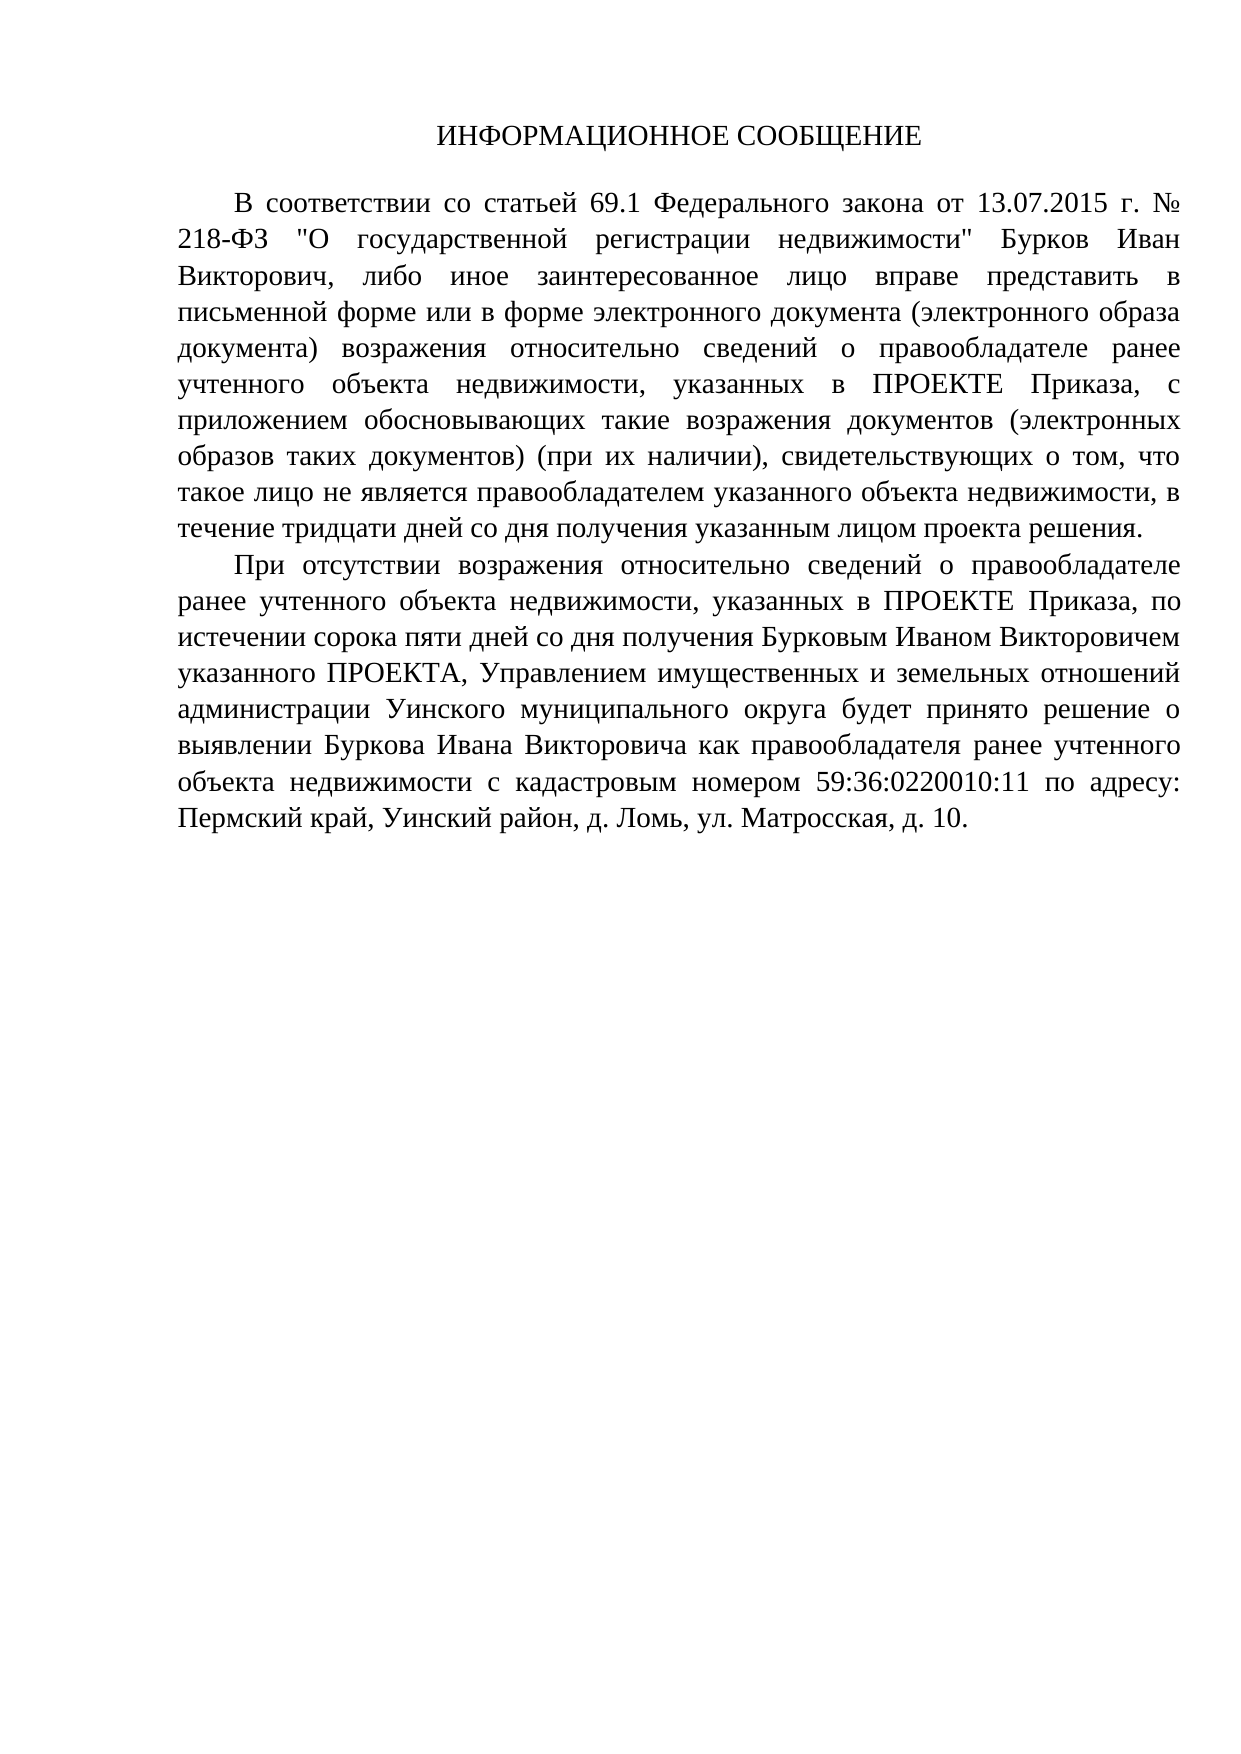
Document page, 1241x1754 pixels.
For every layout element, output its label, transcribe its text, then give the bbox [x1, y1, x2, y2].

text В соответствии со статьей 69.1 Федерального закона от 13.07.2015 г. № 218-ФЗ "О государственной регистрации недвижимости" Бурков Иван Викторович, либо иное заинтересованное лицо вправе представить в письменной форме или в форме электронного документа (электронного образа документа) возражения относительно сведений о правообладателе ранее учтенного объекта недвижимости, указанных в ПРОЕКТЕ Приказа, с приложением обосновывающих такие возражения документов (электронных образов таких документов) (при их наличии), свидетельствующих о том, что такое лицо не является правообладателем указанного объекта недвижимости, в течение тридцати дней со дня получения указанным лицом проекта решения. [177, 185, 1181, 544]
text ИНФОРМАЦИОННОЕ СООБЩЕНИЕ [177, 118, 1181, 152]
text При отсутствии возражения относительно сведений о правообладателе ранее учтенного объекта недвижимости, указанных в ПРОЕКТЕ Приказа, по истечении сорока пяти дней со дня получения Бурковым Иваном Викторовичем указанного ПРОЕКТА, Управлением имущественных и земельных отношений администрации Уинского муниципального округа будет принято решение о выявлении Буркова Ивана Викторовича как правообладателя ранее учтенного объекта недвижимости с кадастровым номером 59:36:0220010:11 по адресу: Пермский край, Уинский район, д. Ломь, ул. Матросская, д. 10. [177, 547, 1181, 833]
